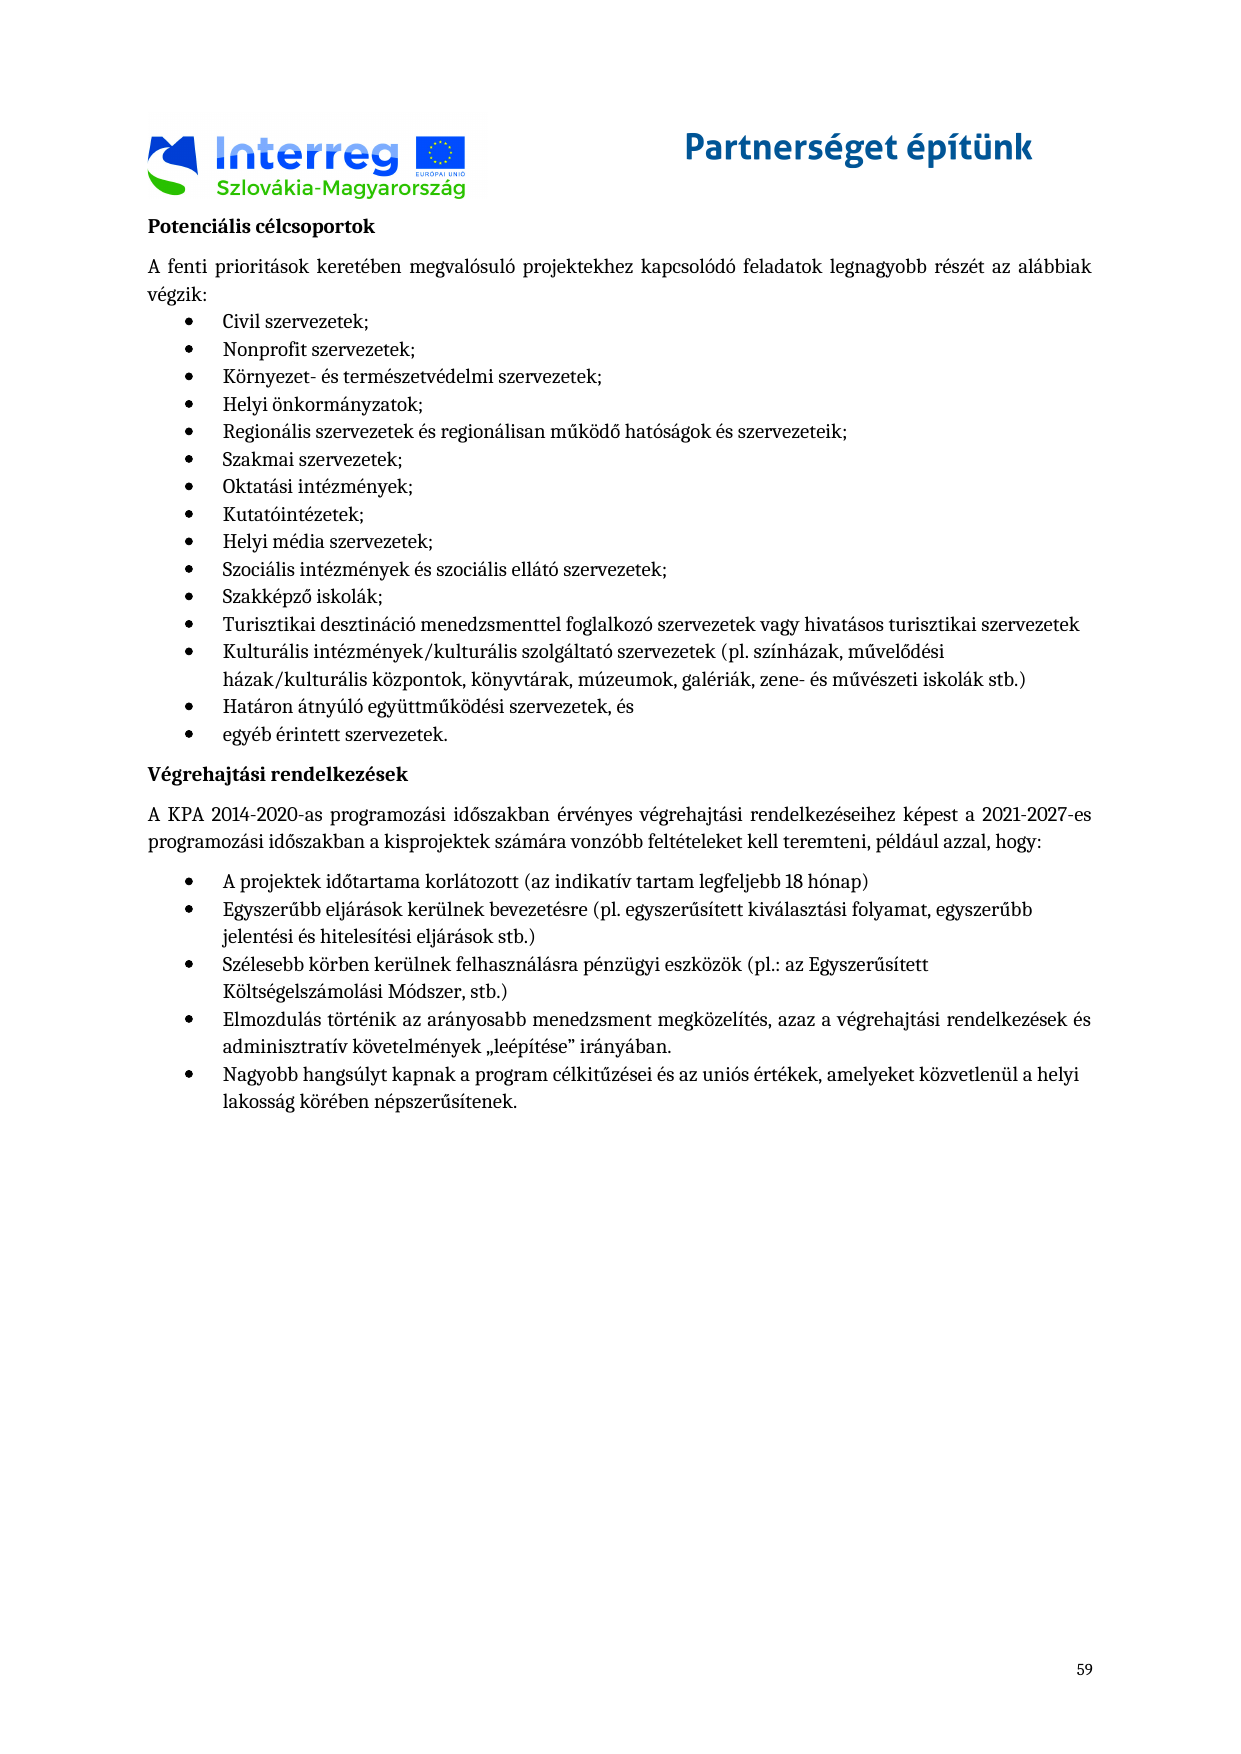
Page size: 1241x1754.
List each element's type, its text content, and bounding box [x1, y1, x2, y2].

text Nonprofit szervezetek; [185, 337, 1092, 361]
text Egyszerűbb eljárások kerülnek bevezetésre (pl. egyszerűsített kiválasztási folyamat, egyszerűbb jelentési és hitelesítési eljárások stb.) [185, 897, 1092, 949]
text Környezet- és természetvédelmi szervezetek; [185, 365, 1092, 389]
text Szakmai szervezetek; [185, 447, 1092, 471]
text A projektek időtartama korlátozott (az indikatív tartam legfeljebb 18 hónap) [185, 870, 1092, 894]
text Szociális intézmények és szociális ellátó szervezetek; [185, 557, 1092, 581]
picture [147, 112, 489, 199]
text Elmozdulás történik az arányosabb menedzsment megközelítés, azaz a végrehajtási rendelkezések és adminisztratív követelmények „leépítése” irányában. [185, 1007, 1092, 1059]
text Szakképző iskolák; [185, 585, 1092, 609]
text Nagyobb hangsúlyt kapnak a program célkitűzései és az uniós értékek, amelyeket közvetlenül a helyi lakosság körében népszerűsítenek. [185, 1062, 1092, 1114]
text A KPA 2014-2020-as programozási időszakban érvényes végrehajtási rendelkezéseihez képest a 2021-2027-es programozási időszakban a kisprojektek számára vonzóbb feltételeket kell teremteni, például azzal, hogy: [148, 802, 1092, 854]
text Oktatási intézmények; [185, 475, 1092, 499]
text Potenciális célcsoportok [148, 215, 1092, 239]
text Kulturális intézmények/kulturális szolgáltató szervezetek (pl. színházak, művelődési házak/kulturális központok, könyvtárak, múzeumok, galériák, zene- és művészeti iskolák stb.) [185, 640, 1092, 691]
text A fenti prioritások keretében megvalósuló projektekhez kapcsolódó feladatok legnagyobb részét az alábbiak végzik: [148, 255, 1092, 306]
text Turisztikai desztináció menedzsmenttel foglalkozó szervezetek vagy hivatásos turisztikai szervezetek [185, 612, 1092, 636]
text Regionális szervezetek és regionálisan működő hatóságok és szervezeteik; [185, 420, 1092, 444]
text Kutatóintézetek; [185, 502, 1092, 526]
text Civil szervezetek; [185, 310, 1092, 334]
text Végrehajtási rendelkezések [148, 762, 1092, 786]
text Szélesebb körben kerülnek felhasználásra pénzügyi eszközök (pl.: az Egyszerűsített Költségelszámolási Módszer, stb.) [185, 952, 1092, 1004]
text Helyi média szervezetek; [185, 530, 1092, 554]
text Helyi önkormányzatok; [185, 392, 1092, 416]
text egyéb érintett szervezetek. [185, 722, 1092, 746]
text Határon átnyúló együttműködési szervezetek, és [185, 695, 1092, 719]
picture [627, 102, 1093, 199]
